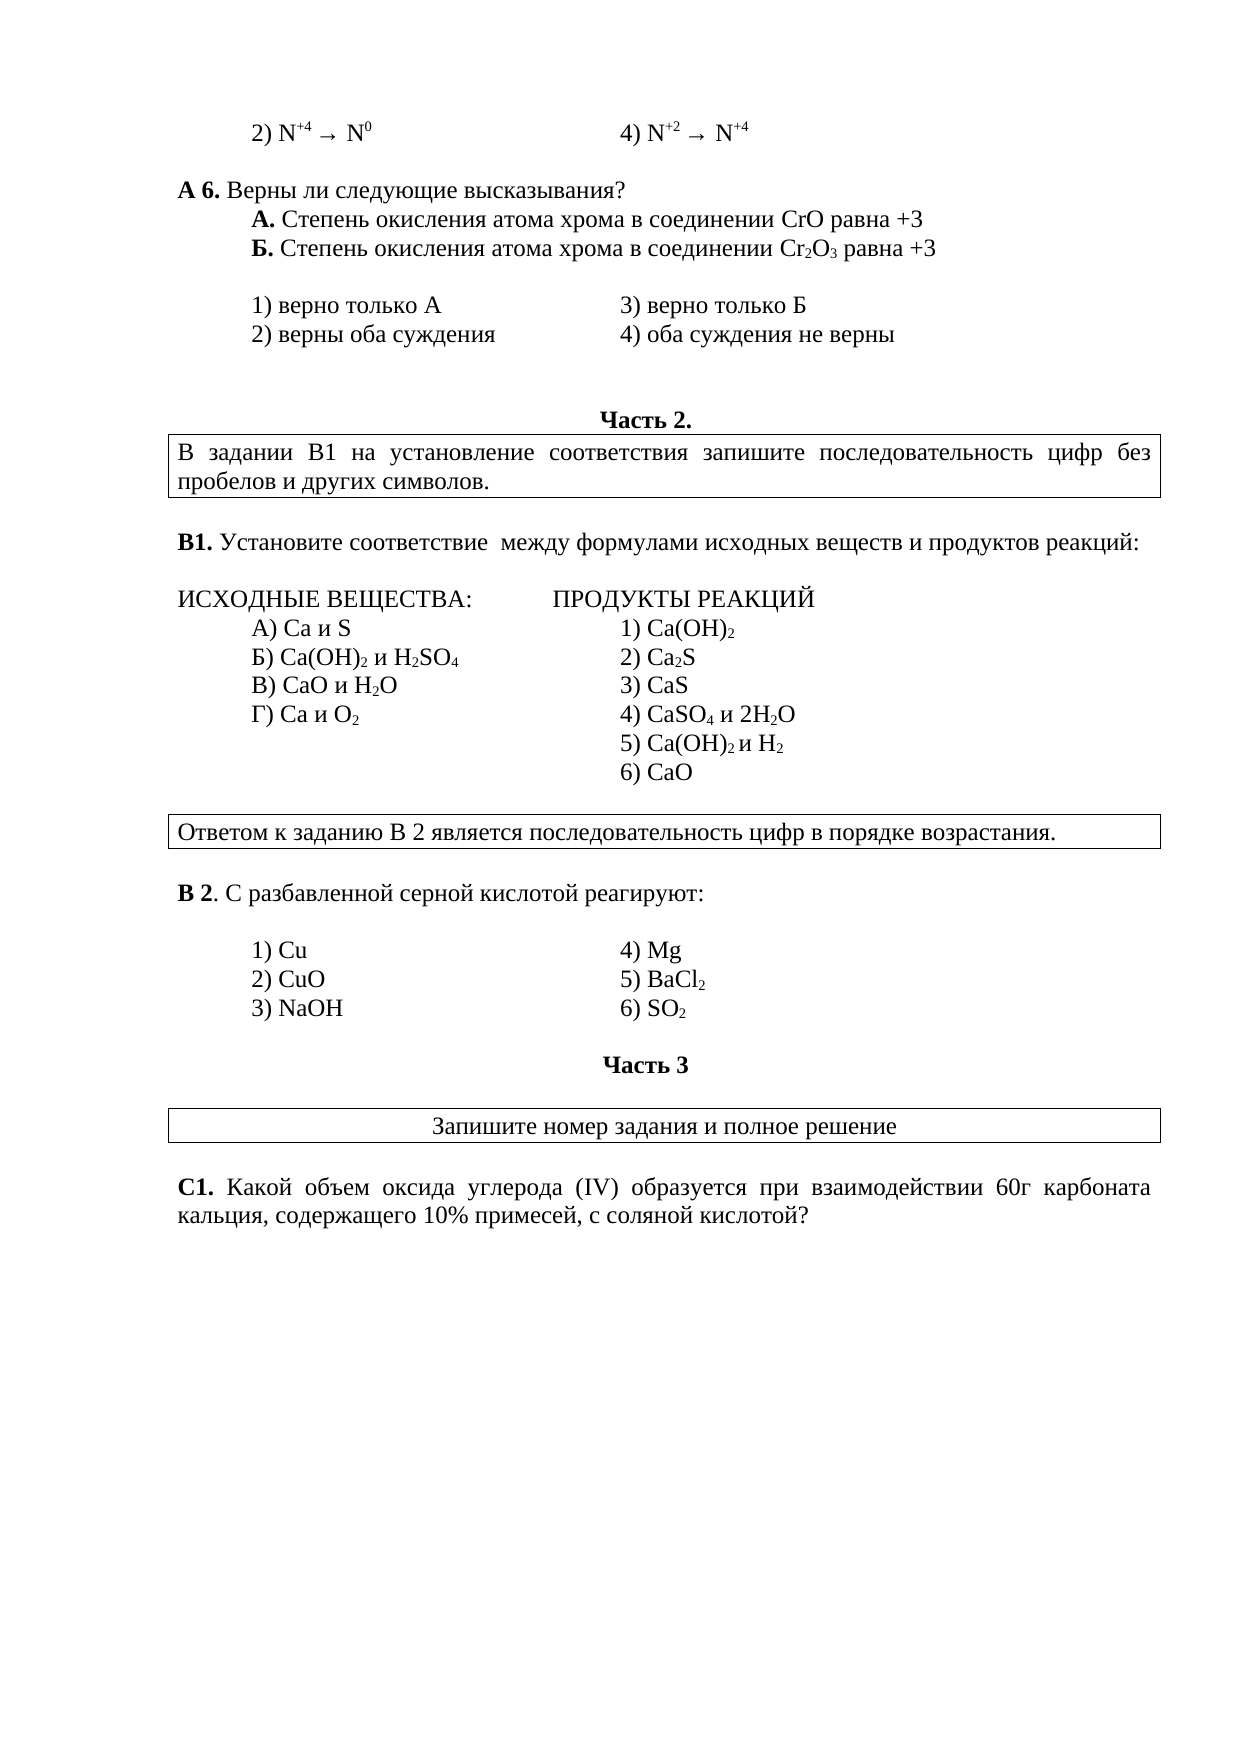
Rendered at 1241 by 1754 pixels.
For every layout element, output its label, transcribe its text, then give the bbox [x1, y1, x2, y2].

text 6) CaO [546, 757, 1152, 786]
text 2) верны оба суждения 4) оба суждения не верны [177, 319, 1152, 348]
text 5) Сa(OH)2 и H2 [546, 728, 1152, 757]
text А 6. Верны ли следующие высказывания? [177, 176, 1152, 204]
text 2) CuO 5) BaCl2 [177, 964, 1152, 993]
text Ответом к заданию В 2 является последовательность цифр в порядке возрастания. [169, 815, 1160, 848]
text В 2. С разбавленной серной кислотой реагируют: [177, 878, 1152, 907]
text Часть 2. [140, 406, 1152, 434]
text 3) NaOH 6) SO2 [177, 993, 1152, 1022]
text 1) верно только А 3) верно только Б [251, 291, 1152, 319]
text 2) N+4 → N0 4) N+2 → N+4 [177, 118, 1152, 147]
text Г) Ca и O2 4) CaSO4 и 2H2O [177, 699, 1152, 728]
text Запишите номер задания и полное решение [169, 1109, 1160, 1142]
text Б) Ca(OH)2 и H2SO4 2) Ca2S [177, 642, 1152, 671]
text Часть 3 [140, 1051, 1152, 1079]
text В1. Установите соответствие между формулами исходных веществ и продуктов реакций: [177, 527, 1152, 556]
text 1) Cu 4) Mg [177, 936, 1152, 964]
text В) CaO и H2O 3) CaS [177, 671, 1152, 699]
text А) Ca и S 1) Сa(OH)2 [251, 613, 1152, 642]
text В задании В1 на установление соответствия запишите последовательность цифр без пробелов и других символов. [169, 435, 1160, 497]
text Б. Степень окисления атома хрома в соединении Cr2O3 равна +3 [177, 233, 1152, 262]
text C1. Какой объем оксида углерода (IV) образуется при взаимодействии 60г карбоната кальция, содержащего 10% примесей, с соляной кислотой? [177, 1172, 1152, 1229]
text А. Степень окисления атома хрома в соединении CrO равна +3 [177, 204, 1152, 233]
text ИСХОДНЫЕ ВЕЩЕСТВА: ПРОДУКТЫ РЕАКЦИЙ [177, 584, 1152, 613]
